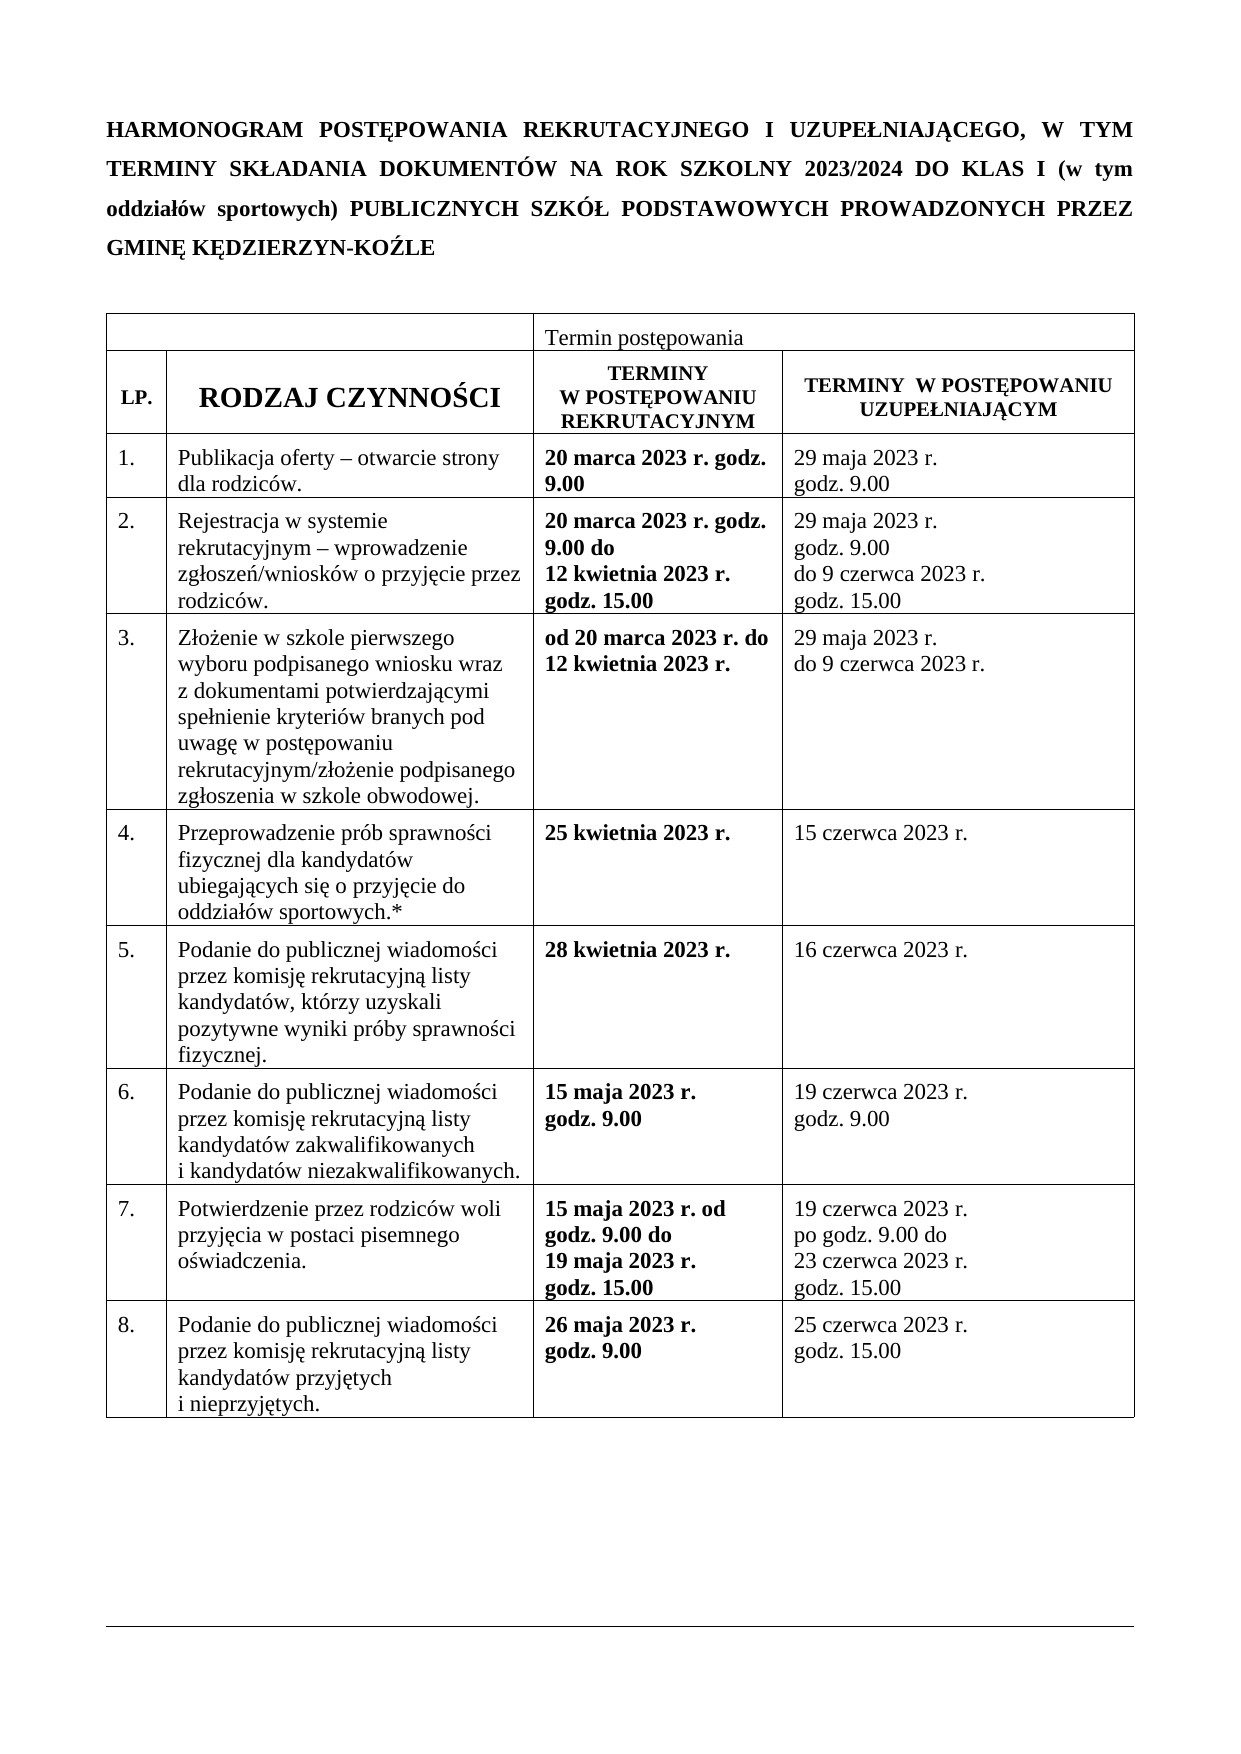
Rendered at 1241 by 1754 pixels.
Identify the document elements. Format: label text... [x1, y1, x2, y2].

table_cell Złożenie w szkole pierwszego wyboru podpisanego wniosku wraz z dokumentami potwierdzającymi spełnienie kryteriów branych pod uwagę w postępowaniu rekrutacyjnym/złożenie podpisanego zgłoszenia w szkole obwodowej. [167, 614, 533, 808]
table_cell od 20 marca 2023 r. do 12 kwietnia 2023 r. [534, 614, 782, 808]
table_cell Podanie do publicznej wiadomości przez komisję rekrutacyjną listy kandydatów zakwalifikowanych i kandydatów niezakwalifikowanych. [167, 1069, 533, 1184]
table_cell 29 maja 2023 r. godz. 9.00 do 9 czerwca 2023 r. godz. 15.00 [783, 498, 1134, 613]
table_cell Publikacja oferty – otwarcie strony dla rodziców. [167, 434, 533, 497]
table_cell 20 marca 2023 r. godz. 9.00 do 12 kwietnia 2023 r. godz. 15.00 [534, 498, 782, 613]
table_cell TERMINY W POSTĘPOWANIU UZUPEŁNIAJĄCYM [783, 351, 1134, 433]
table_header Termin postępowania [534, 314, 1134, 350]
table_cell 3. [107, 614, 166, 808]
table_cell 8. [107, 1301, 166, 1417]
table_cell 25 kwietnia 2023 r. [534, 810, 782, 925]
table_cell 26 maja 2023 r. godz. 9.00 [534, 1301, 782, 1417]
table_cell 15 czerwca 2023 r. [783, 810, 1134, 925]
table_cell LP. [107, 351, 166, 433]
table_cell RODZAJ CZYNNOŚCI [167, 351, 533, 433]
table_cell 25 czerwca 2023 r. godz. 15.00 [783, 1301, 1134, 1417]
table_cell 28 kwietnia 2023 r. [534, 926, 782, 1067]
table_cell 19 czerwca 2023 r. po godz. 9.00 do 23 czerwca 2023 r. godz. 15.00 [783, 1185, 1134, 1300]
table_cell 5. [107, 926, 166, 1067]
table_cell Rejestracja w systemie rekrutacyjnym – wprowadzenie zgłoszeń/wniosków o przyjęcie przez rodziców. [167, 498, 533, 613]
table_cell Potwierdzenie przez rodziców woli przyjęcia w postaci pisemnego oświadczenia. [167, 1185, 533, 1300]
table_cell 16 czerwca 2023 r. [783, 926, 1134, 1067]
text HARMONOGRAM POSTĘPOWANIA REKRUTACYJNEGO I UZUPEŁNIAJĄCEGO, W TYM TERMINY SKŁADANIA DOKUMENTÓW NA ROK SZKOLNY 2023/2024 DO KLAS I (w tym oddziałów sportowych) PUBLICZNYCH SZKÓŁ PODSTAWOWYCH PROWADZONYCH PRZEZ GMINĘ KĘDZIERZYN-KOŹLE [106, 116, 1134, 261]
table_cell Podanie do publicznej wiadomości przez komisję rekrutacyjną listy kandydatów, którzy uzyskali pozytywne wyniki próby sprawności fizycznej. [167, 926, 533, 1067]
table_cell Podanie do publicznej wiadomości przez komisję rekrutacyjną listy kandydatów przyjętych i nieprzyjętych. [167, 1301, 533, 1417]
table_cell 20 marca 2023 r. godz. 9.00 [534, 434, 782, 497]
table_cell 1. [107, 434, 166, 497]
table_cell 6. [107, 1069, 166, 1184]
table_cell 29 maja 2023 r. godz. 9.00 [783, 434, 1134, 497]
table_cell 29 maja 2023 r. do 9 czerwca 2023 r. [783, 614, 1134, 808]
table_cell 15 maja 2023 r. godz. 9.00 [534, 1069, 782, 1184]
table_cell 15 maja 2023 r. od godz. 9.00 do 19 maja 2023 r. godz. 15.00 [534, 1185, 782, 1300]
table_cell Przeprowadzenie prób sprawności fizycznej dla kandydatów ubiegających się o przyjęcie do oddziałów sportowych.* [167, 810, 533, 925]
table_header [107, 314, 533, 350]
table_cell 19 czerwca 2023 r. godz. 9.00 [783, 1069, 1134, 1184]
table_cell 7. [107, 1185, 166, 1300]
table_cell 4. [107, 810, 166, 925]
table_cell TERMINY W POSTĘPOWANIU REKRUTACYJNYM [534, 351, 782, 433]
table_cell 2. [107, 498, 166, 613]
